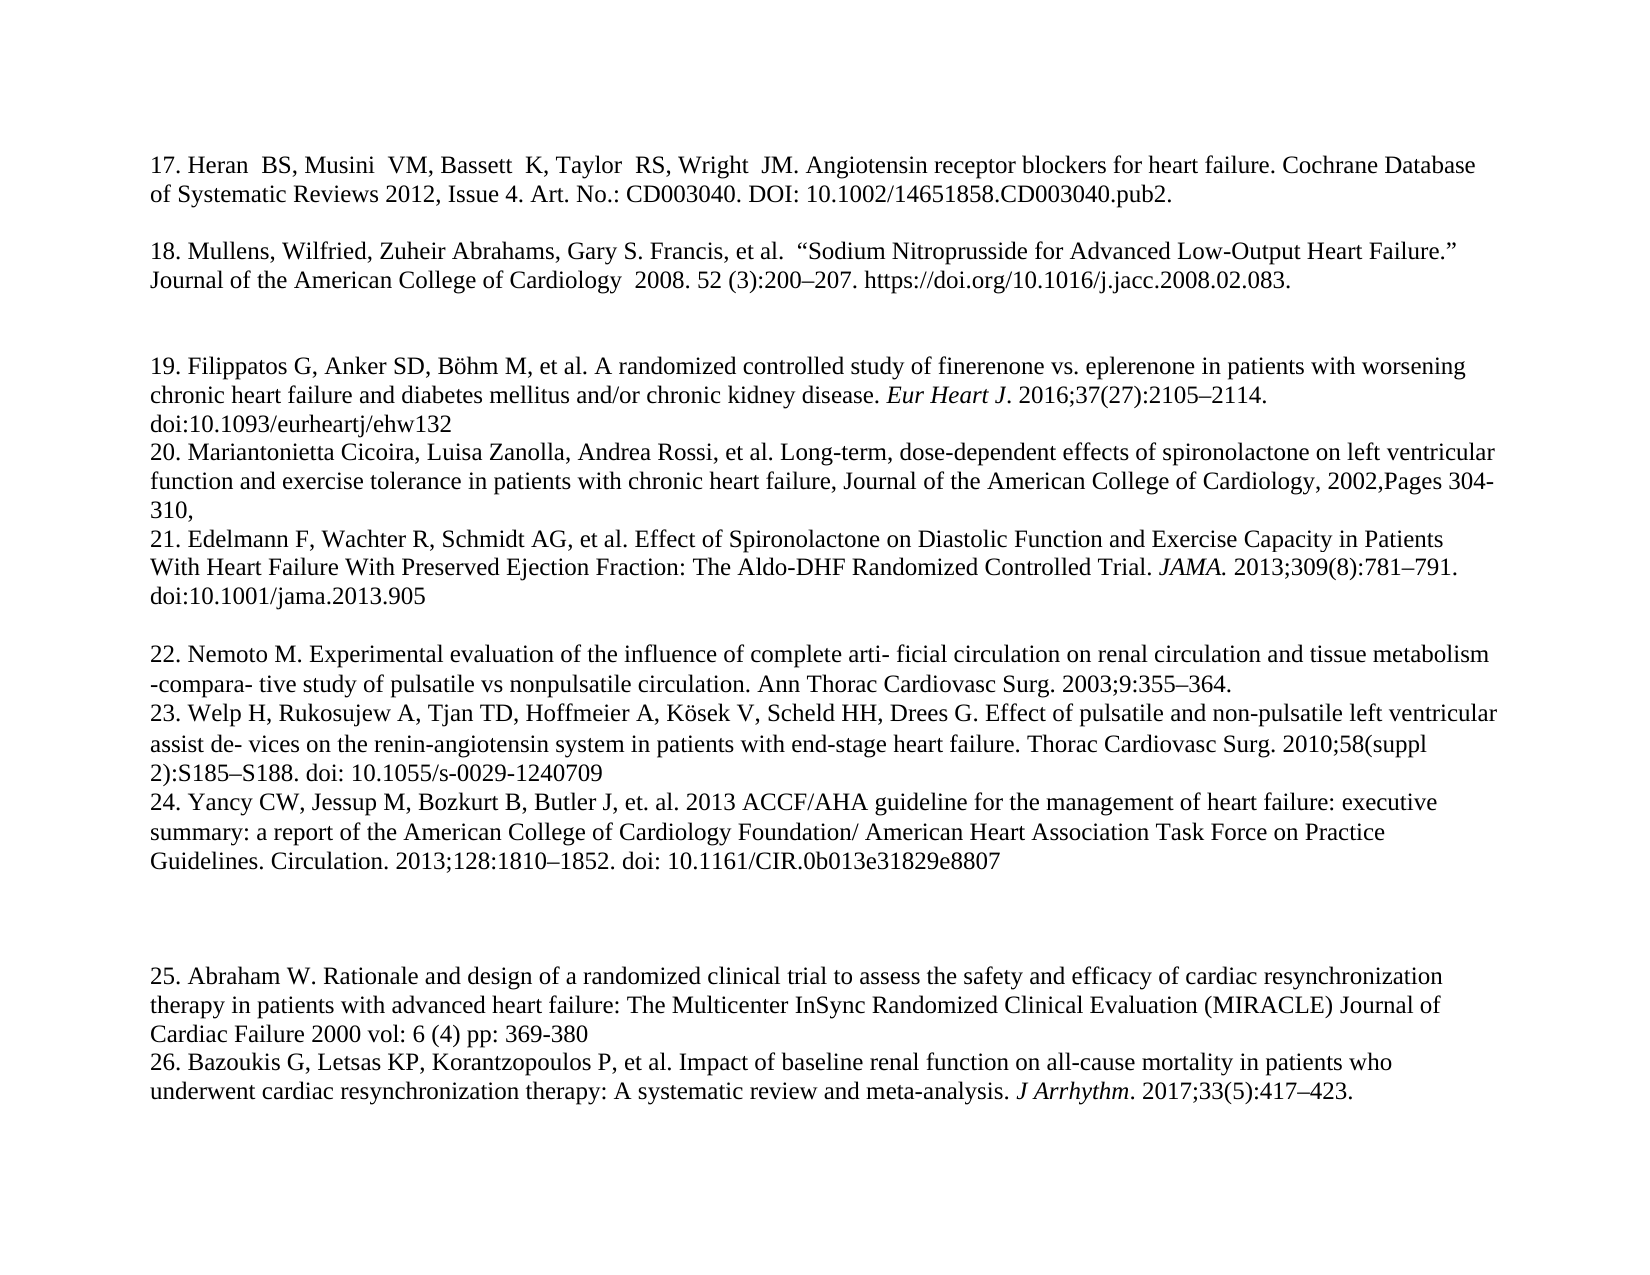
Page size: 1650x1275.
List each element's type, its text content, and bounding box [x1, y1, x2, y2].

text 19. Filippatos G, Anker SD, Böhm M, et al. A randomized controlled study of finerenone vs. eplerenone in patients with worsening chronic heart failure and diabetes mellitus and/or chronic kidney disease. Eur Heart J. 2016;37(27):2105–2114. doi:10.1093/eurheartj/ehw132 [452, 351, 1500, 437]
text 23. ﻿Welp H, Rukosujew A, Tjan TD, Hoffmeier A, Kösek V, Scheld HH, Drees G. Effect of pulsatile and non-pulsatile left ventricular assist de- vices on the renin-angiotensin system in patients with end-stage heart failure. Thorac Cardiovasc Surg. 2010;58(suppl 2):S185–S188. doi: 10.1055/s-0029-1240709 [150, 698, 1500, 787]
text 17. Heran BS, Musini VM, Bassett K, Taylor RS, Wright JM. Angiotensin receptor blockers for heart failure. Cochrane Database of Systematic Reviews 2012, Issue 4. Art. No.: CD003040. DOI: 10.1002/14651858.CD003040.pub2. [150, 150, 1500, 207]
text 22. ﻿Nemoto M. Experimental evaluation of the influence of complete arti- ficial circulation on renal circulation and tissue metabolism -compara- tive study of pulsatile vs nonpulsatile circulation. Ann Thorac Cardiovasc Surg. 2003;9:355–364. [150, 639, 1500, 698]
text 25. Abraham W. Rationale and design of a randomized clinical trial to assess the safety and efficacy of cardiac resynchronization therapy in patients with advanced heart failure: The Multicenter InSync Randomized Clinical Evaluation (MIRACLE) Journal of Cardiac Failure 2000 vol: 6 (4) pp: 369-380 [150, 961, 1500, 1047]
text 21. Edelmann F, Wachter R, Schmidt AG, et al. Effect of Spironolactone on Diastolic Function and Exercise Capacity in Patients With Heart Failure With Preserved Ejection Fraction: The Aldo-DHF Randomized Controlled Trial. JAMA. 2013;309(8):781–791. doi:10.1001/jama.2013.905 [426, 524, 1500, 610]
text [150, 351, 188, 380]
text 20. Mariantonietta Cicoira, Luisa Zanolla, Andrea Rossi, et al. Long-term, dose-dependent effects of spironolactone on left ventricular function and exercise tolerance in patients with chronic heart failure, Journal of the American College of Cardiology, 2002,Pages 304-310, [150, 437, 1500, 524]
text 24. ﻿Yancy CW, Jessup M, Bozkurt B, Butler J, et. al. 2013 ACCF/AHA guideline for the management of heart failure: executive summary: a report of the American College of Cardiology Foundation/ American Heart Association Task Force on Practice Guidelines. Circulation. 2013;128:1810–1852. doi: 10.1161/CIR.0b013e31829e8807 [150, 787, 1500, 875]
text 18. Mullens, Wilfried, Zuheir Abrahams, Gary S. Francis, et al. “Sodium Nitroprusside for Advanced Low-Output Heart Failure.” Journal of the American College of Cardiology 2008. 52 (3):200–207. https://doi.org/10.1016/j.jacc.2008.02.083. [150, 236, 1500, 294]
